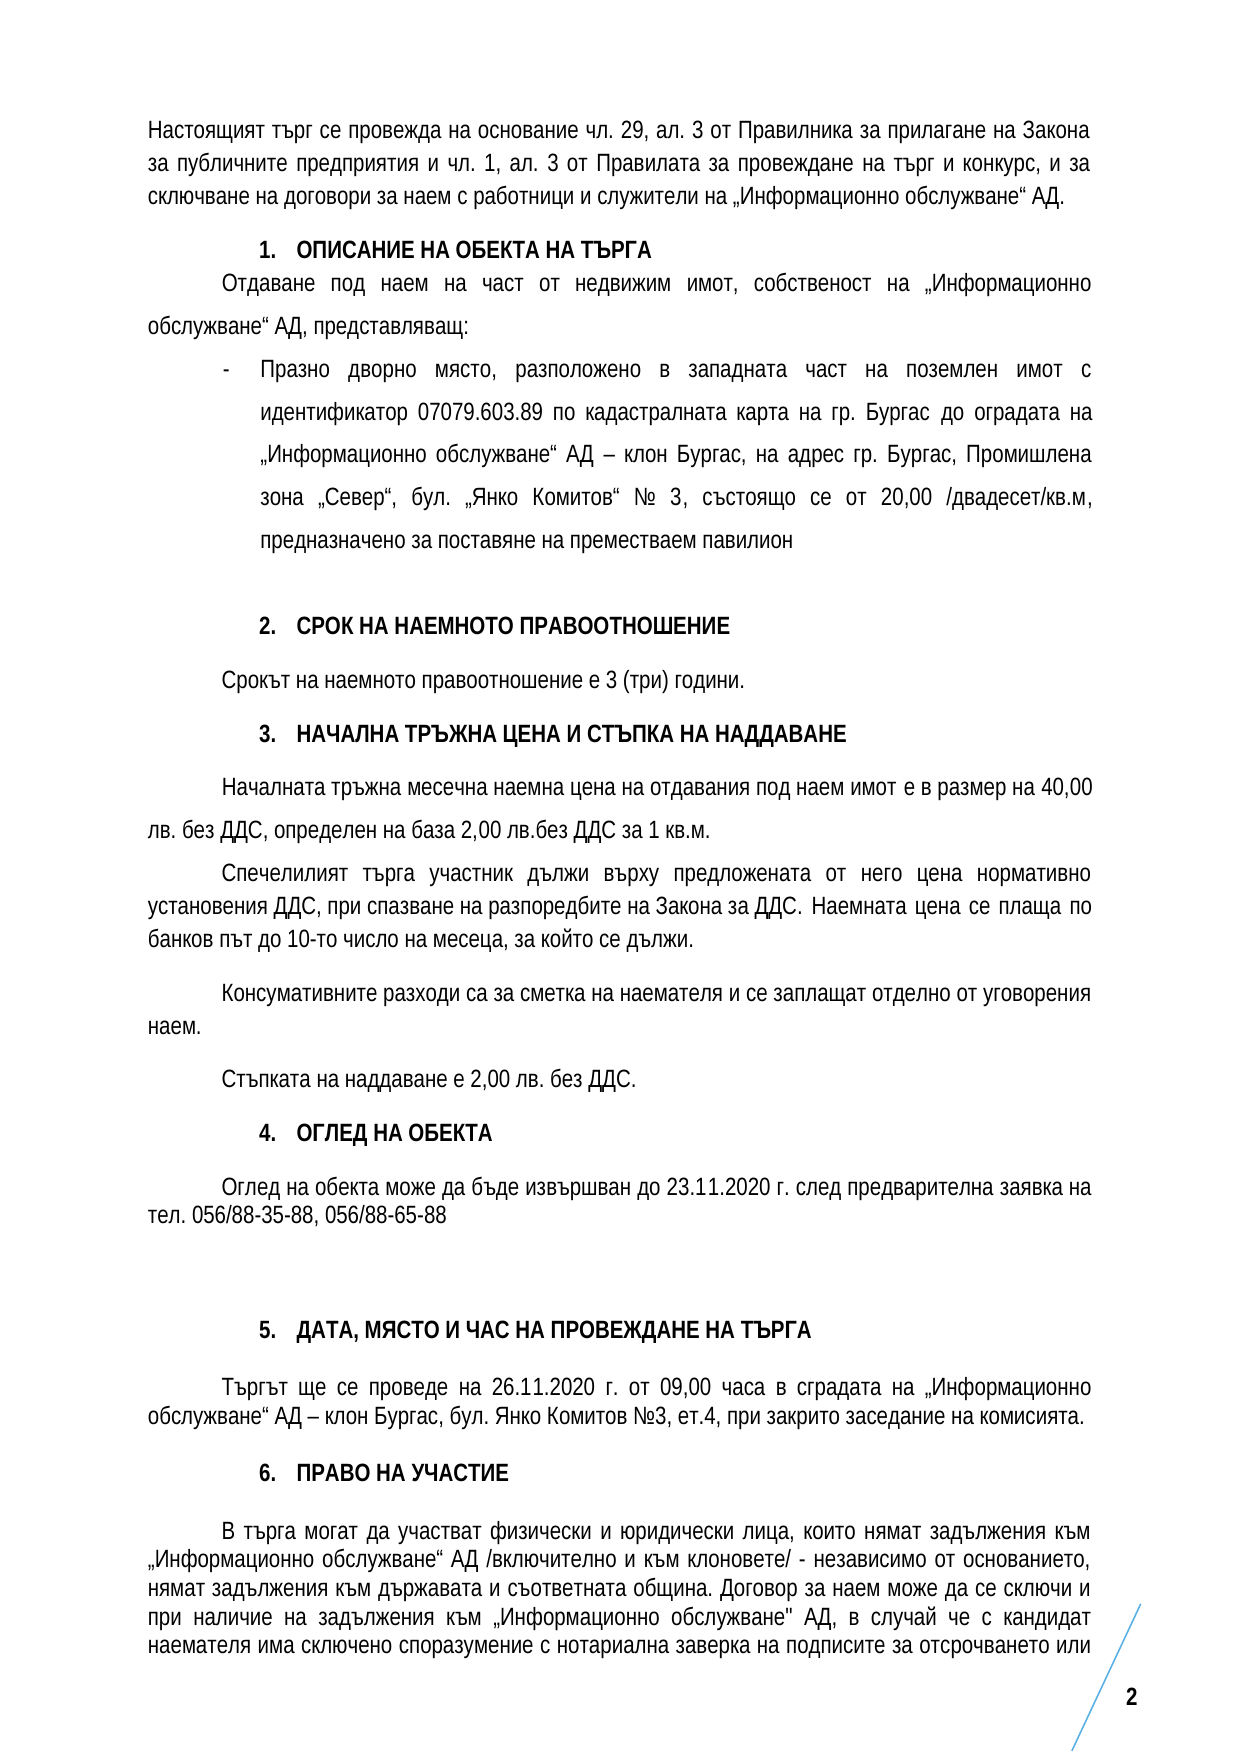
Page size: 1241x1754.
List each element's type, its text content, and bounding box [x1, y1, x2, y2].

list ОГЛЕД НА ОБЕКТА [259, 1118, 1092, 1147]
text Срокът на наемното правоотношение е 3 (три) години. [221, 665, 1092, 693]
list ПРАВО НА УЧАСТИЕ [259, 1458, 1092, 1487]
list ОПИСАНИЕ НА ОБЕКТА НА ТЪРГА [259, 235, 1092, 263]
list СРОК НА НАЕМНОТО ПРАВООТНОШЕНИЕ [259, 611, 1092, 640]
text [148, 1516, 1092, 1659]
text Стъпката на наддаване е 2,00 лв. без ДДС. [148, 1064, 1092, 1093]
list Празно дворно място, разположено в западната част на поземлен имот с идентификатор 07079.603.89 по кадастралната карта на гр. Бургас до оградата на „Информационно обслужване“ АД – клон Бургас, на адрес гр. Бургас, Промишлена зона „Север“, бул. „Янко Комитов“ № 3, състоящо се от 20,00 /двадесет/кв.м, предназначено за поставяне на преместваем павилион [223, 353, 1092, 554]
text Консумативните разходи са за сметка на наемателя и се заплащат отделно от уговорения наем. [148, 978, 1092, 1039]
text Оглед на обекта може да бъде извършван до 23.11.2020 г. след предварителна заявка на тел. 056/88-35-88, 056/88-65-88 [148, 1172, 1092, 1229]
text Началната тръжна месечна наемна цена на отдавания под наем имот е в размер на 40,00 лв. без ДДС, определен на база 2,00 лв.без ДДС за 1 кв.м. [148, 772, 1092, 844]
list Отдаване под наем на част от недвижим имот, собственост на „Информационно обслужване“ АД, представляващ: [148, 268, 1092, 339]
list ДАТА, МЯСТО И ЧАС НА ПРОВЕЖДАНЕ НА ТЪРГА [259, 1315, 1092, 1344]
text Спечелилият търга участник дължи върху предложената от него цена нормативно установения ДДС, при спазване на разпоредбите на Закона за ДДС. Наемната цена се плаща по банков път до 10-то число на месеца, за който се дължи. [148, 858, 1092, 953]
text Настоящият търг се провежда на основание чл. 29, ал. 3 от Правилника за прилагане на Закона за публичните предприятия и чл. 1, ал. 3 от Правилата за провеждане на търг и конкурс, и за сключване на договори за наем с работници и служители на „Информационно обслужване“ АД. [148, 115, 1092, 210]
text Търгът ще се проведе на 26.11.2020 г. от 09,00 часа в сградата на „Информационно обслужване“ АД – клон Бургас, бул. Янко Комитов №3, ет.4, при закрито заседание на комисията. [148, 1372, 1092, 1430]
list НАЧАЛНА ТРЪЖНА ЦЕНА И СТЪПКА НА НАДДАВАНЕ [259, 718, 1092, 747]
